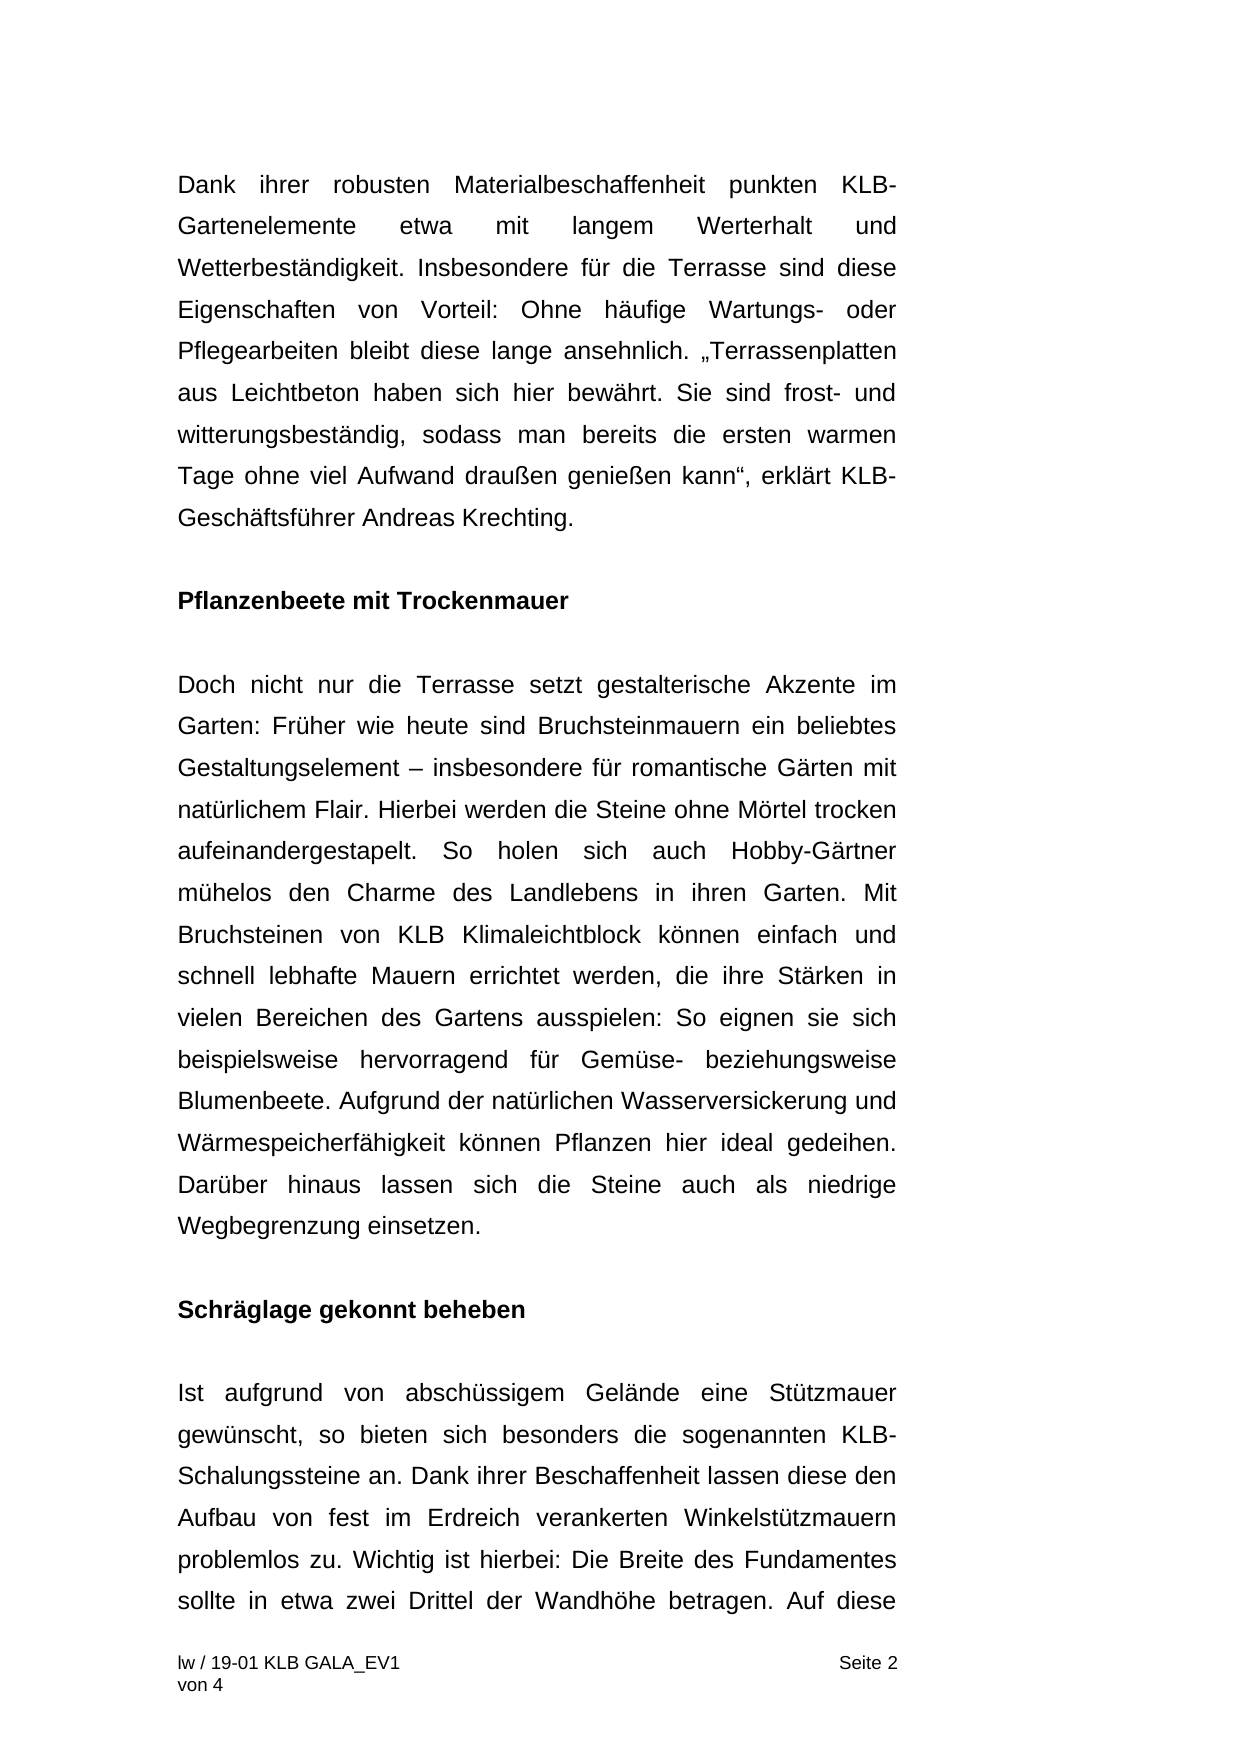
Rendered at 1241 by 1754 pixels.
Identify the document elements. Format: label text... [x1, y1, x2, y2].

text Schräglage gekonnt beheben [177, 1285, 898, 1326]
text Doch nicht nur die Terrasse setzt gestalterische Akzente im Garten: Früher wie heute sind Bruchsteinmauern ein beliebtes Gestaltungselement – insbesondere für romantische Gärten mit natürlichem Flair. Hierbei werden die Steine ohne Mörtel trocken aufeinandergestapelt. So holen sich auch Hobby-Gärtner mühelos den Charme des Landlebens in ihren Garten. Mit Bruchsteinen von KLB Klimaleichtblock können einfach und schnell lebhafte Mauern errichtet werden, die ihre Stärken in vielen Bereichen des Gartens ausspielen: So eignen sie sich beispielsweise hervorragend für Gemüse- beziehungsweise Blumenbeete. Aufgrund der natürlichen Wasserversickerung und Wärmespeicherfähigkeit können Pflanzen hier ideal gedeihen. Darüber hinaus lassen sich die Steine auch als niedrige Wegbegrenzung einsetzen. [177, 660, 898, 1243]
text Pflanzenbeete mit Trockenmauer [177, 576, 898, 618]
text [177, 1368, 898, 1618]
text Dank ihrer robusten Materialbeschaffenheit punkten KLB-Gartenelemente etwa mit langem Werterhalt und Wetterbeständigkeit. Insbesondere für die Terrasse sind diese Eigenschaften von Vorteil: Ohne häufige Wartungs- oder Pflegearbeiten bleibt diese lange ansehnlich. „Terrassenplatten aus Leichtbeton haben sich hier bewährt. Sie sind frost- und witterungsbeständig, sodass man bereits die ersten warmen Tage ohne viel Aufwand draußen genießen kann“, erklärt KLB-Geschäftsführer Andreas Krechting. [177, 160, 898, 535]
